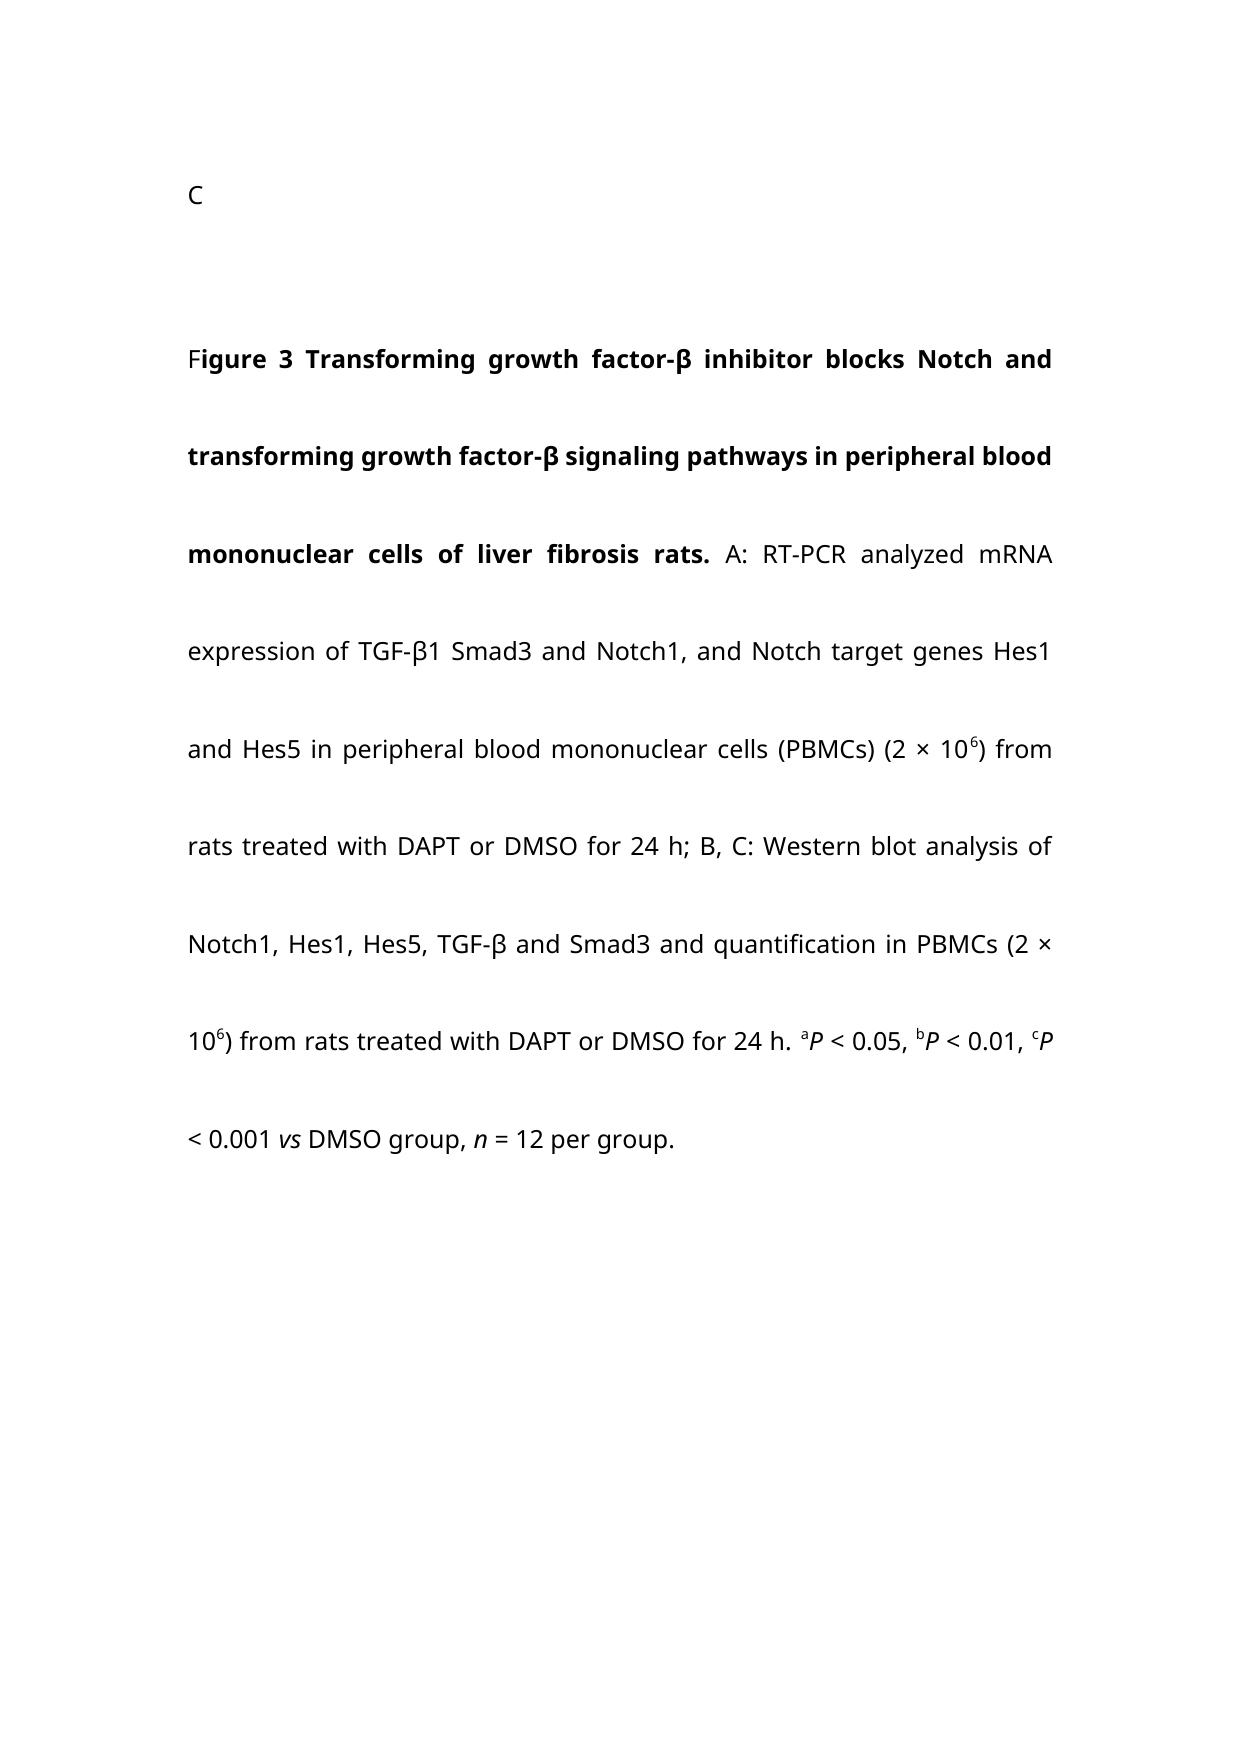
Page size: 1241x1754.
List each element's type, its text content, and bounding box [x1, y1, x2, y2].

text C [187, 162, 1053, 227]
text Figure 3 Transforming growth factor-β inhibitor blocks Notch and transforming growth factor-β signaling pathways in peripheral blood mononuclear cells of liver fibrosis rats. A: RT-PCR analyzed mRNA expression of TGF-β1 Smad3 and Notch1, and Notch target genes Hes1 and Hes5 in peripheral blood mononuclear cells (PBMCs) (2 × 106) from rats treated with DAPT or DMSO for 24 h; B, C: Western blot analysis of Notch1, Hes1, Hes5, TGF-β and Smad3 and quantification in PBMCs (2 × 106) from rats treated with DAPT or DMSO for 24 h. aP < 0.05, bP < 0.01, cP < 0.001 vs DMSO group, n = 12 per group. [187, 326, 1053, 1171]
